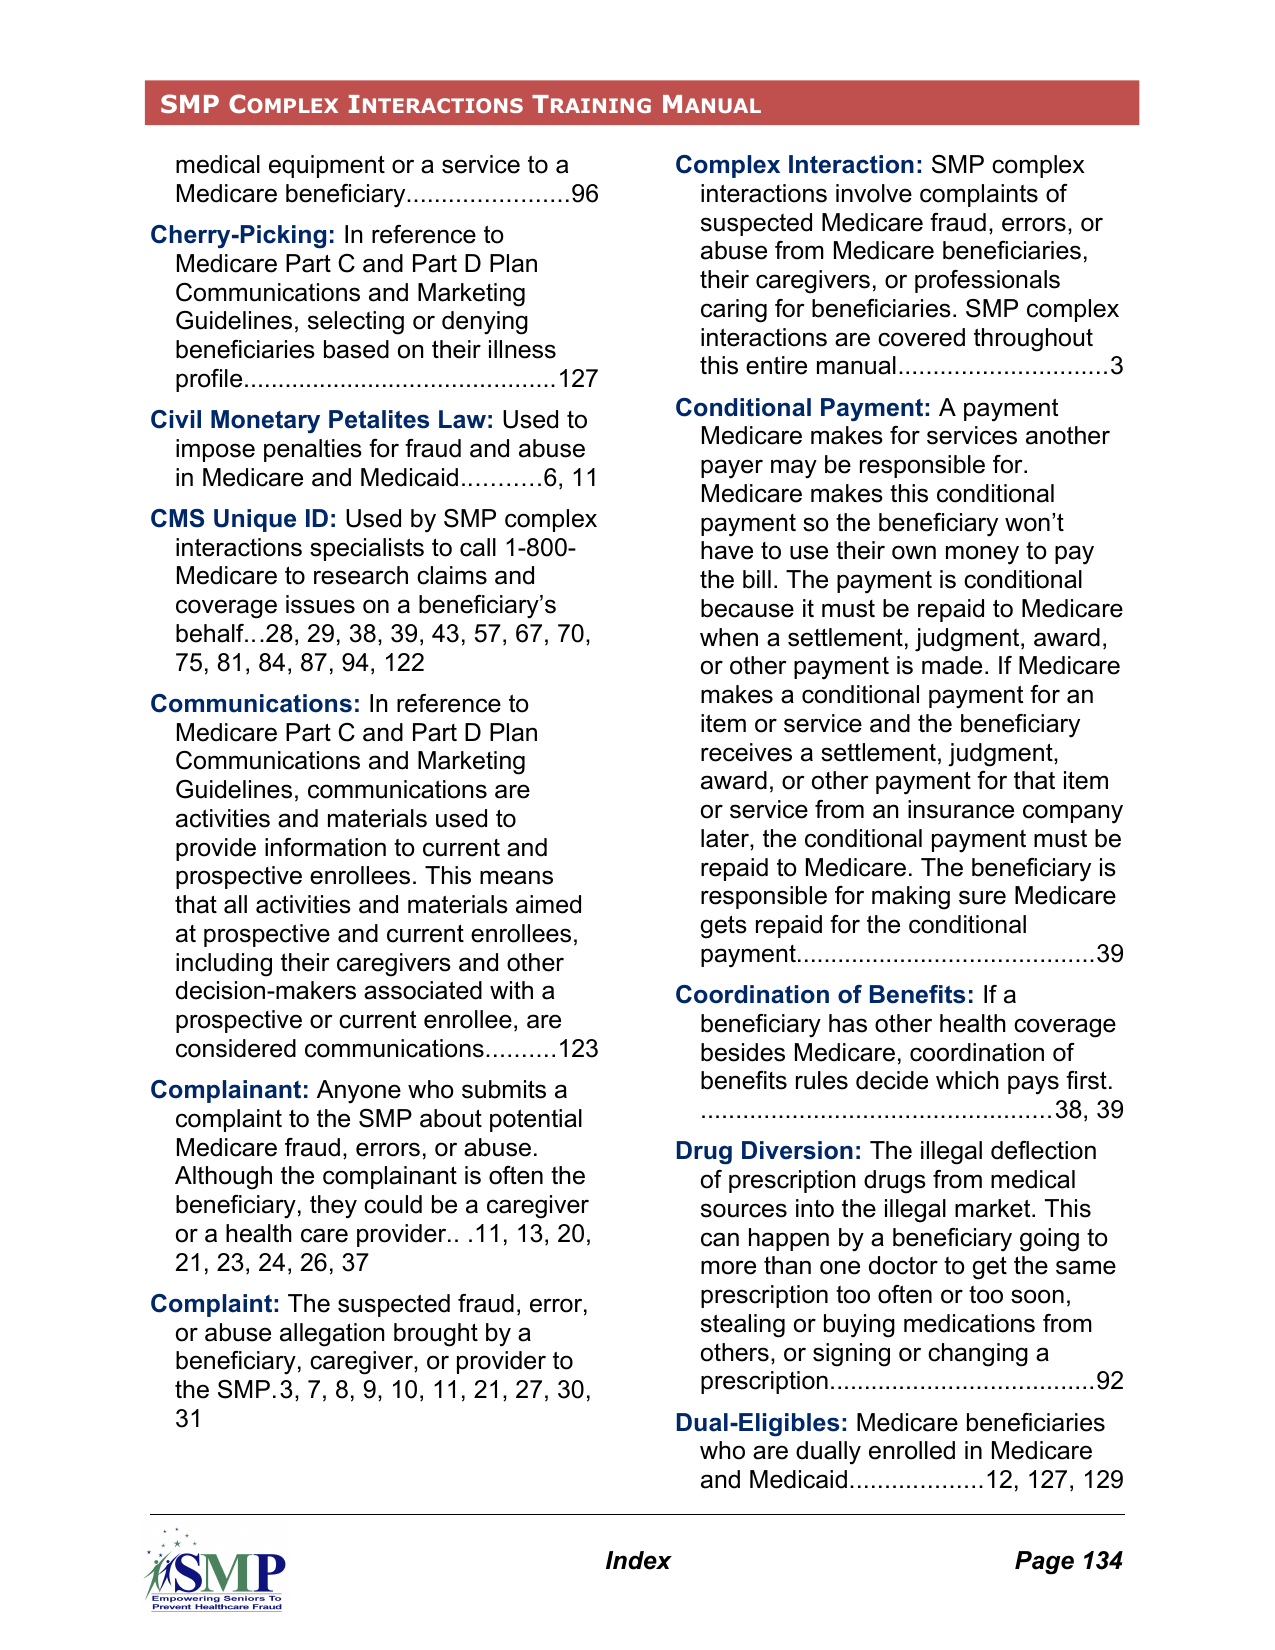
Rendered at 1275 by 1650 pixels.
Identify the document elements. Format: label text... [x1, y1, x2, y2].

text Complaint: The suspected fraud, error, or abuse allegation brought by a beneficiary, caregiver, or provider to the SMP. 3, 7, 8, 9, 10, 11, 21, 27, 30, 31 [150, 1289, 600, 1432]
text Drug Diversion: The illegal deflection of prescription drugs from medical sources into the illegal market. This can happen by a beneficiary going to more than one doctor to get the same prescription too often or too soon, stealing or buying medications from others, or signing or changing a prescription. 92 [675, 1136, 1125, 1395]
text Conditional Payment: A payment Medicare makes for services another payer may be responsible for. Medicare makes this conditional payment so the beneficiary won’t have to use their own money to pay the bill. The payment is conditional because it must be repaid to Medicare when a settlement, judgment, award, or other payment is made. If Medicare makes a conditional payment for an item or service and the beneficiary receives a settlement, judgment, award, or other payment for that item or service from an insurance company later, the conditional payment must be repaid to Medicare. The beneficiary is responsible for making sure Medicare gets repaid for the conditional payment. 39 [675, 392, 1125, 967]
text Civil Monetary Petalites Law: Used to impose penalties for fraud and abuse in Medicare and Medicaid. 6, 11 [150, 405, 600, 491]
text Cherry-Picking: In reference to Medicare Part C and Part D Plan Communications and Marketing Guidelines, selecting or denying beneficiaries based on their illness profile. 127 [150, 220, 600, 392]
text Complainant: Anyone who submits a complaint to the SMP about potential Medicare fraud, errors, or abuse. Although the complainant is often the beneficiary, they could be a caregiver or a health care provider. 11, 13, 20, 21, 23, 24, 26, 37 [150, 1075, 600, 1276]
text Coordination of Benefits: If a beneficiary has other health coverage besides Medicare, coordination of benefits rules decide which pays first. 38, 39 [675, 980, 1125, 1124]
text Communications: In reference to Medicare Part C and Part D Plan Communications and Marketing Guidelines, communications are activities and materials used to provide information to current and prospective enrollees. This means that all activities and materials aimed at prospective and current enrollees, including their caregivers and other decision-makers associated with a prospective or current enrollee, are considered communications. 123 [150, 689, 600, 1062]
text CMS Unique ID: Used by SMP complex interactions specialists to call 1-800-Medicare to research claims and coverage issues on a beneficiary’s behalf. 28, 29, 38, 39, 43, 57, 67, 70, 75, 81, 84, 87, 94, 122 [150, 504, 600, 676]
text Complex Interaction: SMP complex interactions involve complaints of suspected Medicare fraud, errors, or abuse from Medicare beneficiaries, their caregivers, or professionals caring for beneficiaries. SMP complex interactions are covered throughout this entire manual. 3 [675, 150, 1125, 380]
picture [140, 1521, 291, 1614]
text Dual-Eligibles: Medicare beneficiaries who are dually enrolled in Medicare and Medicaid. 12, 127, 129 [675, 1407, 1125, 1494]
